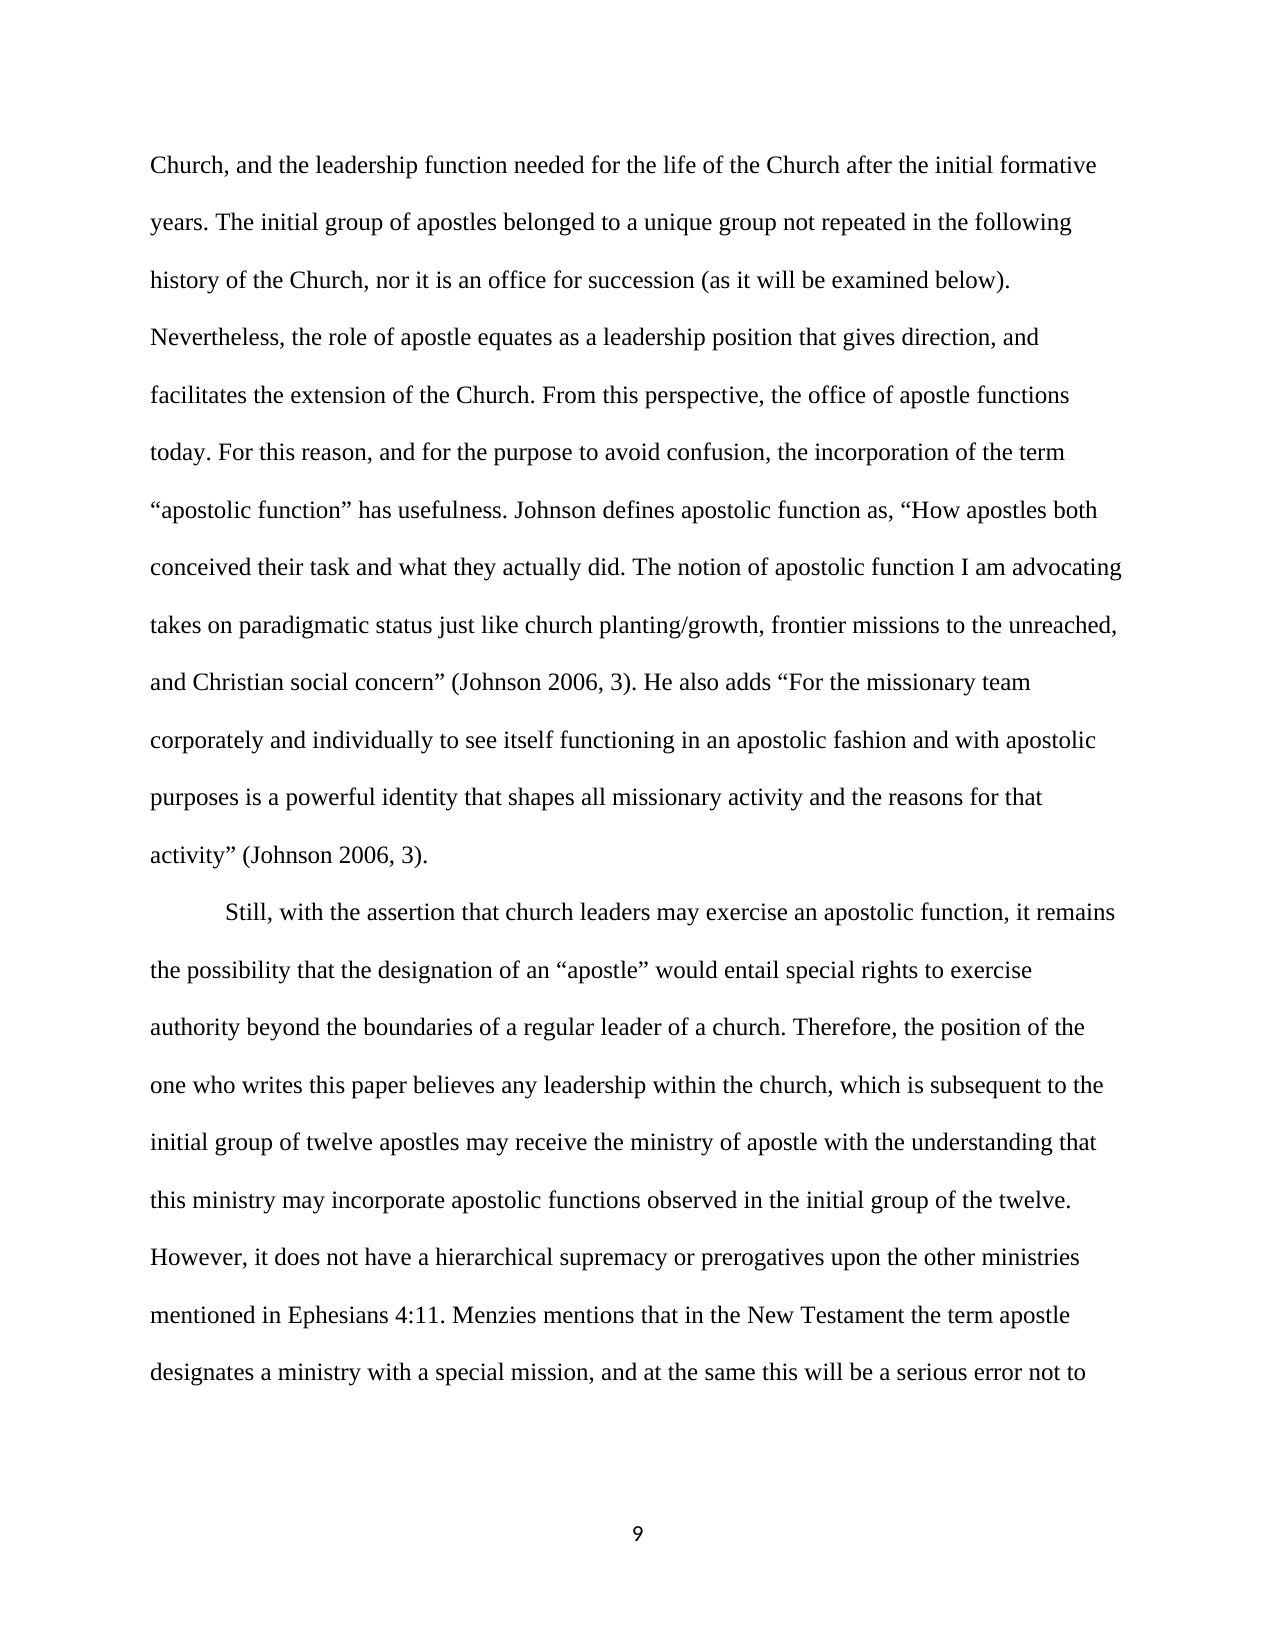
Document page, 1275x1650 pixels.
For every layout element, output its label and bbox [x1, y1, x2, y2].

text [150, 150, 1125, 869]
text [150, 897, 1125, 1386]
